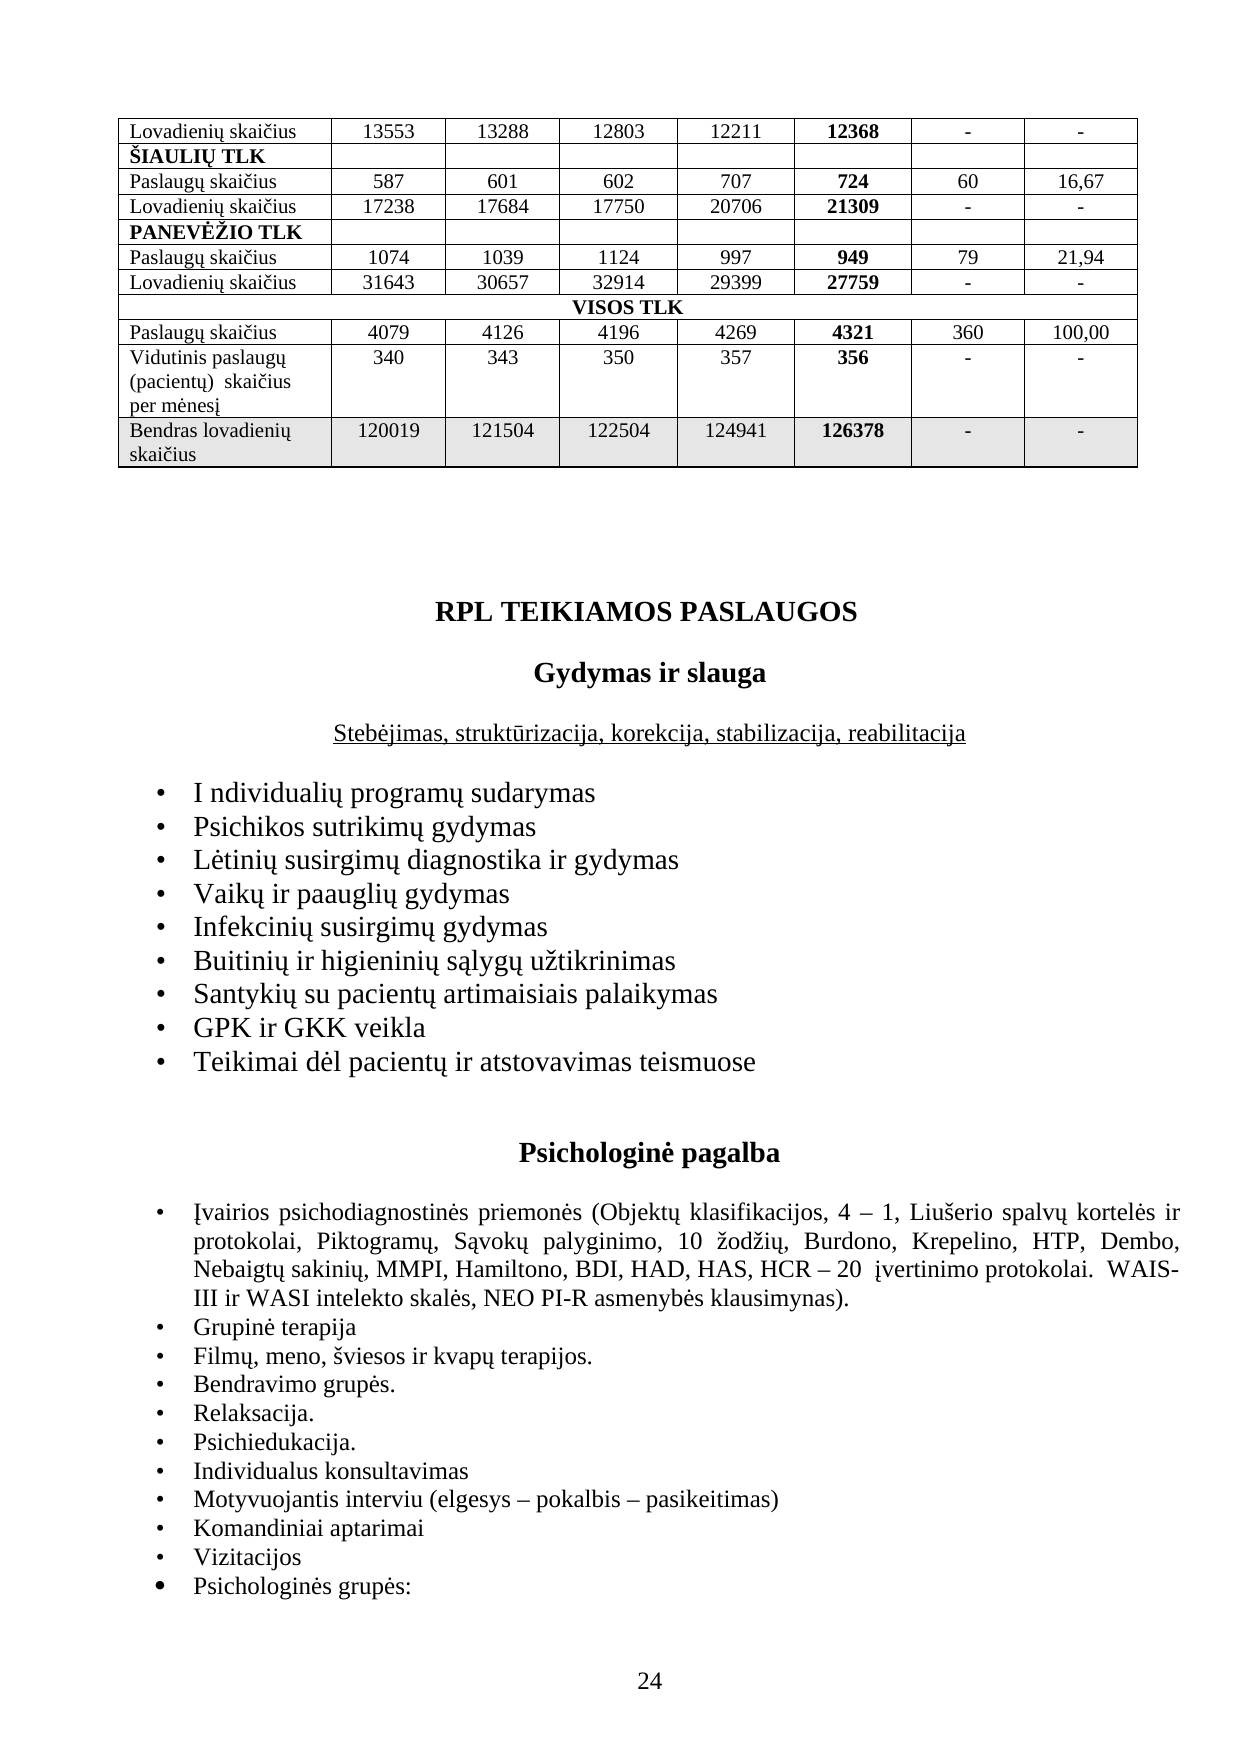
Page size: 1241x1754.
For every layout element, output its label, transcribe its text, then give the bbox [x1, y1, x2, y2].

list Psichologinės grupės: [156, 1571, 1181, 1599]
list I ndividualių programų sudarymas [156, 775, 1181, 809]
table_cell - [912, 195, 1024, 218]
table_cell 20706 [678, 195, 794, 218]
list Buitinių ir higieninių sąlygų užtikrinimas [156, 943, 1181, 977]
table_cell 343 [446, 345, 559, 417]
table_cell [795, 220, 911, 244]
table_cell 122504 [560, 418, 677, 466]
table_cell PANEVĖŽIO TLK [119, 220, 331, 244]
table_cell Lovadienių skaičius [119, 195, 331, 218]
table_cell - [1025, 195, 1137, 218]
list Relaksacija. [156, 1398, 1181, 1427]
table_cell [678, 144, 794, 168]
table_cell 12368 [795, 119, 911, 143]
list Psichiedukacija. [156, 1427, 1181, 1456]
table_cell 949 [795, 245, 911, 269]
table_cell 350 [560, 345, 677, 417]
table_cell 12211 [678, 119, 794, 143]
table_cell Paslaugų skaičius [119, 245, 331, 269]
list Filmų, meno, šviesos ir kvapų terapijos. [156, 1341, 1181, 1369]
table_cell 79 [912, 245, 1024, 269]
table_cell 4079 [332, 320, 445, 344]
table_cell [560, 220, 677, 244]
list Lėtinių susirgimų diagnostika ir gydymas [156, 842, 1181, 876]
table_cell [446, 220, 559, 244]
table_cell 997 [678, 245, 794, 269]
table_cell Vidutinis paslaugų (pacientų) skaičius per mėnesį [119, 345, 331, 417]
table_cell - [1025, 119, 1137, 143]
table_cell - [912, 119, 1024, 143]
table_cell - [1025, 270, 1137, 294]
table_cell [560, 144, 677, 168]
table_cell - [1025, 418, 1137, 466]
table_cell VISOS TLK [119, 295, 1137, 319]
table_cell Bendras lovadienių skaičius [119, 418, 331, 466]
table_cell 121504 [446, 418, 559, 466]
table_cell Lovadienių skaičius [119, 270, 331, 294]
list Bendravimo grupės. [156, 1369, 1181, 1398]
text RPL TEIKIAMOS PASLAUGOS [118, 594, 1181, 656]
table_cell - [912, 270, 1024, 294]
table_cell [912, 220, 1024, 244]
table_cell [332, 220, 445, 244]
table_cell 13553 [332, 119, 445, 143]
table_cell 17750 [560, 195, 677, 218]
table_cell - [1025, 345, 1137, 417]
table_cell 4321 [795, 320, 911, 344]
table_cell 340 [332, 345, 445, 417]
table_cell 21,94 [1025, 245, 1137, 269]
table_cell [795, 144, 911, 168]
table_cell 707 [678, 169, 794, 193]
table_cell 1074 [332, 245, 445, 269]
table_cell 124941 [678, 418, 794, 466]
list Santykių su pacientų artimaisiais palaikymas [156, 977, 1181, 1010]
table_cell 30657 [446, 270, 559, 294]
table_cell 16,67 [1025, 169, 1137, 193]
list Infekcinių susirgimų gydymas [156, 909, 1181, 943]
table_cell 1124 [560, 245, 677, 269]
table_cell - [912, 418, 1024, 466]
table_cell 120019 [332, 418, 445, 466]
table_cell 17684 [446, 195, 559, 218]
table_cell 4196 [560, 320, 677, 344]
list Grupinė terapija [156, 1312, 1181, 1341]
table_cell ŠIAULIŲ TLK [119, 144, 331, 168]
table_cell 587 [332, 169, 445, 193]
list Įvairios psichodiagnostinės priemonės (Objektų klasifikacijos, 4 – 1, Liušerio spalvų kortelės ir protokolai, Piktogramų, Sąvokų palyginimo, 10 žodžių, Burdono, Krepelino, HTP, Dembo, Nebaigtų sakinių, MMPI, Hamiltono, BDI, HAD, HAS, HCR – 20 įvertinimo protokolai. WAIS- III ir WASI intelekto skalės, NEO PI-R asmenybės klausimynas). [156, 1197, 1181, 1312]
list Vaikų ir paauglių gydymas [156, 876, 1181, 909]
table_cell 724 [795, 169, 911, 193]
table_cell 12803 [560, 119, 677, 143]
list Teikimai dėl pacientų ir atstovavimas teismuose [156, 1044, 1181, 1077]
text Psichologinė pagalba [118, 1135, 1181, 1168]
table_cell [1025, 220, 1137, 244]
table_cell 100,00 [1025, 320, 1137, 344]
table_cell 17238 [332, 195, 445, 218]
list Individualus konsultavimas [156, 1456, 1181, 1484]
list Psichikos sutrikimų gydymas [156, 809, 1181, 842]
table_cell 126378 [795, 418, 911, 466]
table_cell 360 [912, 320, 1024, 344]
table_cell 60 [912, 169, 1024, 193]
table_cell 21309 [795, 195, 911, 218]
table_cell 13288 [446, 119, 559, 143]
table_cell Lovadienių skaičius [119, 119, 331, 143]
table_cell Paslaugų skaičius [119, 169, 331, 193]
table_cell [446, 144, 559, 168]
table_cell [1025, 144, 1137, 168]
table_cell 357 [678, 345, 794, 417]
list Komandiniai aptarimai [156, 1513, 1181, 1542]
text Stebėjimas, struktūrizacija, korekcija, stabilizacija, reabilitacija [118, 718, 1181, 747]
table_cell 601 [446, 169, 559, 193]
table_cell [678, 220, 794, 244]
table_cell 1039 [446, 245, 559, 269]
table_cell 32914 [560, 270, 677, 294]
table_cell - [912, 345, 1024, 417]
table_cell 31643 [332, 270, 445, 294]
table_cell 29399 [678, 270, 794, 294]
table_cell 356 [795, 345, 911, 417]
table_cell 27759 [795, 270, 911, 294]
table_cell 4126 [446, 320, 559, 344]
table_cell [332, 144, 445, 168]
table_cell 602 [560, 169, 677, 193]
table_cell [912, 144, 1024, 168]
list Motyvuojantis interviu (elgesys – pokalbis – pasikeitimas) [156, 1484, 1181, 1513]
list Vizitacijos [156, 1542, 1181, 1571]
list GPK ir GKK veikla [156, 1010, 1181, 1044]
table_cell Paslaugų skaičius [119, 320, 331, 344]
text Gydymas ir slauga [118, 656, 1181, 689]
table_cell 4269 [678, 320, 794, 344]
